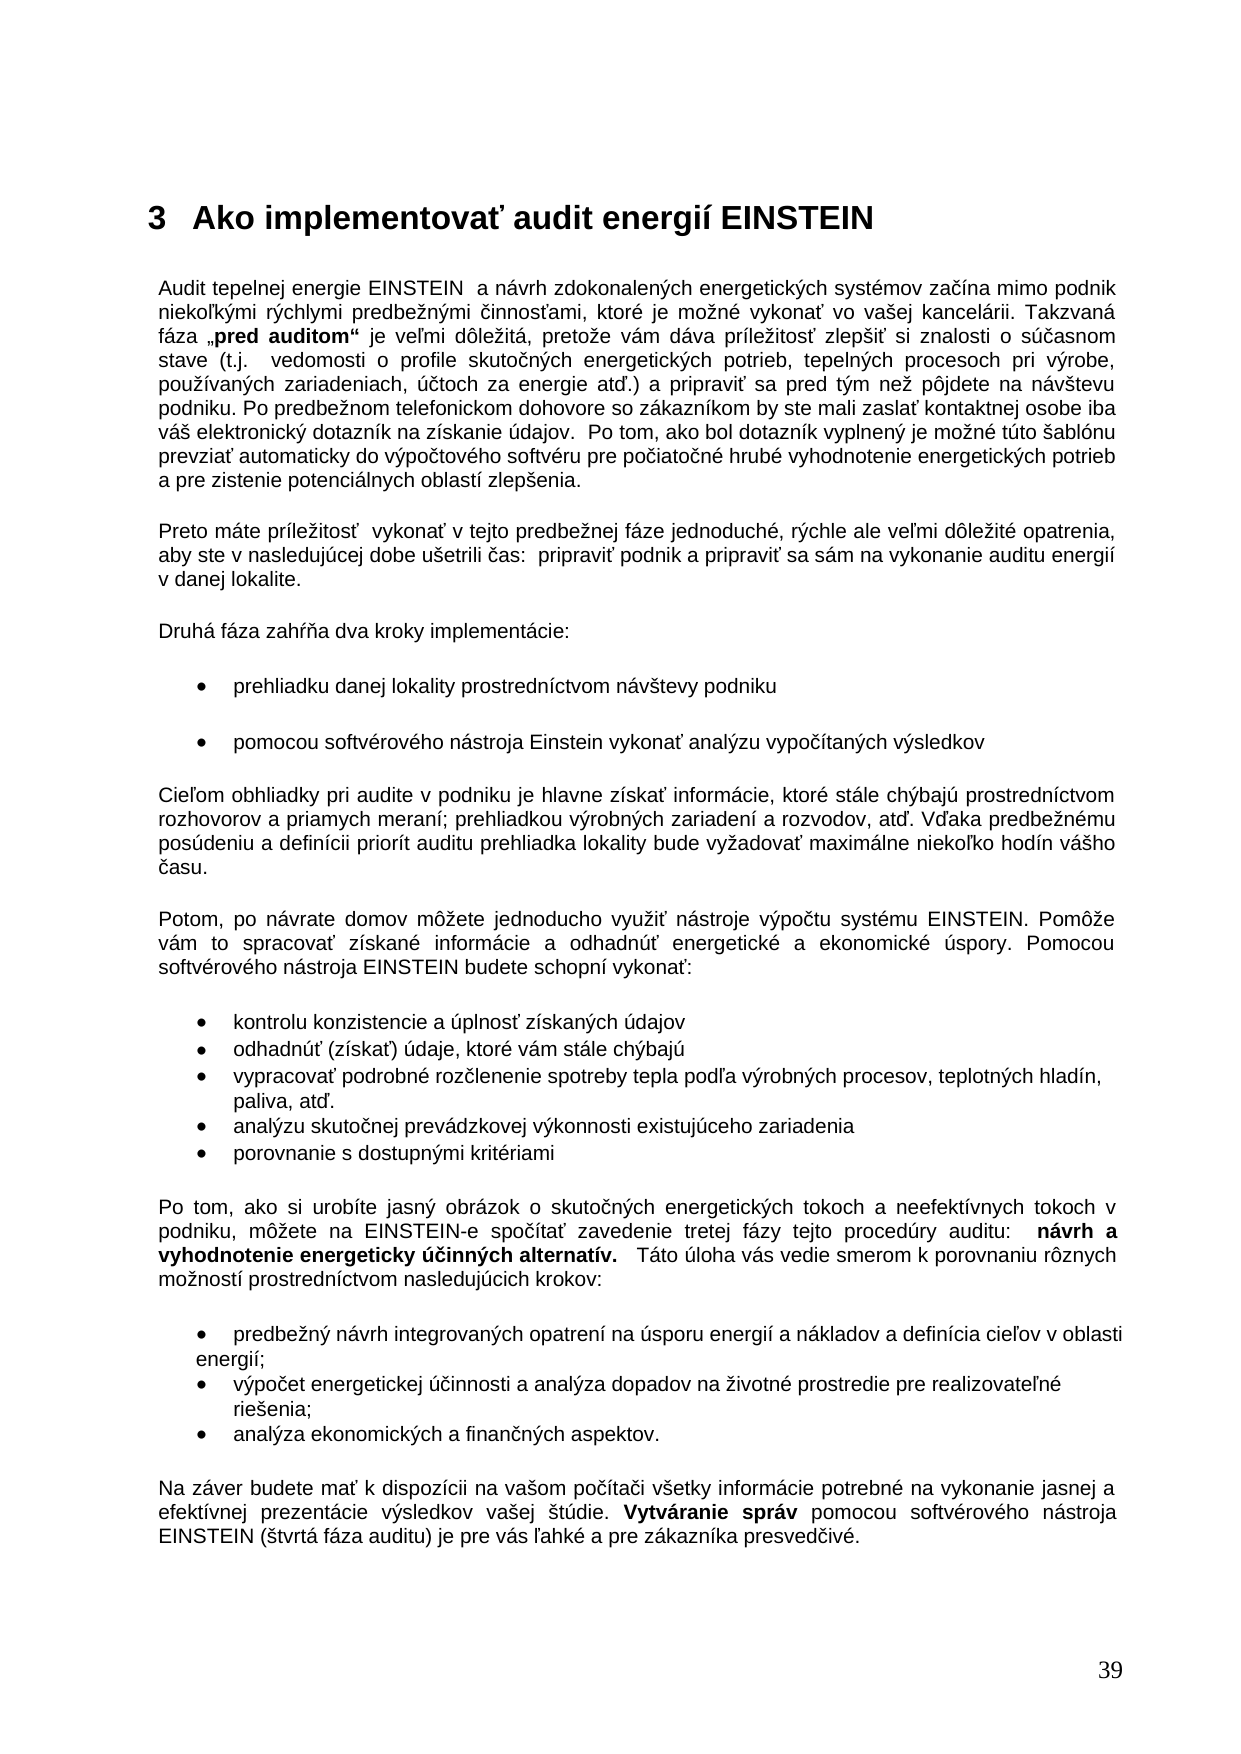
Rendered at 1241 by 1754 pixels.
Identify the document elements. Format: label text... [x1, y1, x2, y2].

text • prehliadku danej lokality prostredníctvom návštevy podniku [196, 671, 1125, 699]
text Audit tepelnej energie EINSTEIN a návrh zdokonalených energetických systémov začína mimo podnik niekoľkými rýchlymi predbežnými činnosťami, ktoré je možné vykonať vo vašej kancelárii. Takzvaná fáza „pred auditom“ je veľmi dôležitá, pretože vám dáva príležitosť zlepšiť si znalosti o súčasnom stave (t.j. vedomosti o profile skutočných energetických potrieb, tepelných procesoch pri výrobe, používaných zariadeniach, účtoch za energie atď.) a pripraviť sa pred tým než pôjdete na návštevu podniku. Po predbežnom telefonickom dohovore so zákazníkom by ste mali zaslať kontaktnej osobe iba váš elektronický dotazník na získanie údajov. Po tom, ako bol dotazník vyplnený je možné túto šablónu prevziať automaticky do výpočtového softvéru pre počiatočné hrubé vyhodnotenie energetických potrieb a pre zistenie potenciálnych oblastí zlepšenia. [158, 276, 1117, 491]
text • analýza ekonomických a finančných aspektov. [196, 1421, 1125, 1448]
text Na záver budete mať k dispozícii na vašom počítači všetky informácie potrebné na vykonanie jasnej a efektívnej prezentácie výsledkov vašej štúdie. Vytváranie správ pomocou softvérového nástroja EINSTEIN (štvrtá fáza auditu) je pre vás ľahké a pre zákazníka presvedčivé. [158, 1476, 1117, 1548]
text • kontrolu konzistencie a úplnosť získaných údajov [196, 1007, 1125, 1035]
text • predbežný návrh integrovaných opatrení na úsporu energií a nákladov a definícia cieľov v oblasti energií; [196, 1319, 1125, 1371]
text Cieľom obhliadky pri audite v podniku je hlavne získať informácie, ktoré stále chýbajú prostredníctvom rozhovorov a priamych meraní; prehliadkou výrobných zariadení a rozvodov, atď. Vďaka predbežnému posúdeniu a definícii priorít auditu prehliadka lokality bude vyžadovať maximálne niekoľko hodín vášho času. [158, 783, 1117, 879]
text • porovnanie s dostupnými kritériami [196, 1140, 1125, 1167]
text Po tom, ako si urobíte jasný obrázok o skutočných energetických tokoch a neefektívnych tokoch v podniku, môžete na EINSTEIN-e spočítať zavedenie tretej fázy tejto procedúry auditu: návrh a vyhodnotenie energeticky účinných alternatív. Táto úloha vás vedie smerom k porovnaniu rôznych možností prostredníctvom nasledujúcich krokov: [158, 1195, 1117, 1291]
text • analýzu skutočnej prevádzkovej výkonnosti existujúceho zariadenia [196, 1113, 1125, 1140]
text • vypracovať podrobné rozčlenenie spotreby tepla podľa výrobných procesov, teplotných hladín, paliva, atď. [196, 1063, 1116, 1113]
text • odhadnúť (získať) údaje, ktoré vám stále chýbajú [196, 1035, 1125, 1063]
text • pomocou softvérového nástroja Einstein vykonať analýzu vypočítaných výsledkov [196, 727, 1125, 755]
text Potom, po návrate domov môžete jednoducho využiť nástroje výpočtu systému EINSTEIN. Pomôže vám to spracovať získané informácie a odhadnúť energetické a ekonomické úspory. Pomocou softvérového nástroja EINSTEIN budete schopní vykonať: [158, 907, 1116, 979]
text Druhá fáza zahŕňa dva kroky implementácie: [158, 619, 675, 643]
subtitle Ako implementovať audit energií EINSTEIN [148, 198, 1123, 236]
text • výpočet energetickej účinnosti a analýza dopadov na životné prostredie pre realizovateľné riešenia; [196, 1371, 1116, 1421]
text Preto máte príležitosť vykonať v tejto predbežnej fáze jednoduché, rýchle ale veľmi dôležité opatrenia, aby ste v nasledujúcej dobe ušetrili čas: pripraviť podnik a pripraviť sa sám na vykonanie auditu energií v danej lokalite. [158, 519, 1117, 591]
